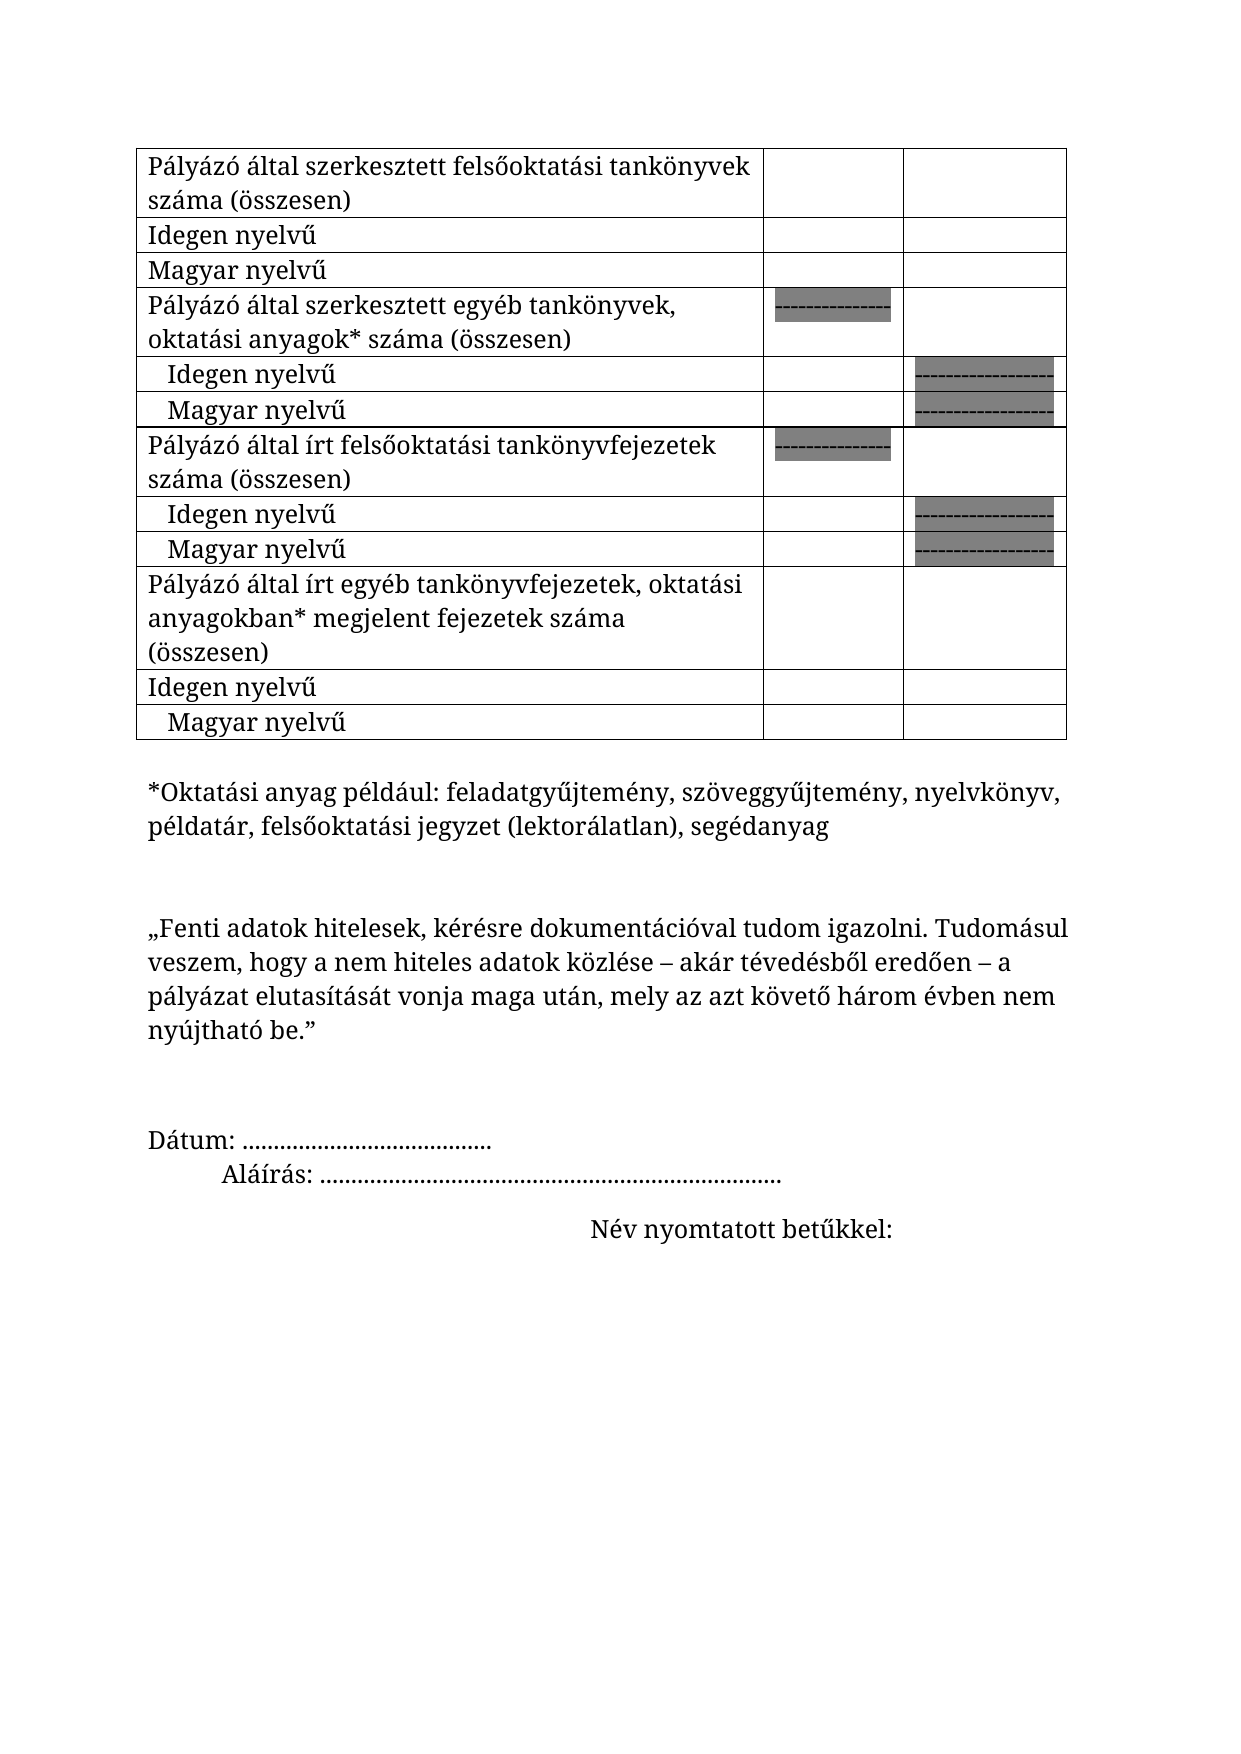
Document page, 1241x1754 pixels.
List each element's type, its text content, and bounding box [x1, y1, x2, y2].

text Dátum: ........................................ Aláírás: .......................................................................... [148, 1122, 1093, 1191]
table_cell [904, 670, 1066, 704]
table_cell Pályázó által írt egyéb tankönyvfejezetek, oktatási anyagokban* megjelent fejezetek száma (összesen) [137, 567, 763, 669]
text Név nyomtatott betűkkel: [516, 1211, 1093, 1246]
table_cell Magyar nyelvű [137, 392, 763, 426]
text *Oktatási anyag például: feladatgyűjtemény, szöveggyűjtemény, nyelvkönyv, példatár, felsőoktatási jegyzet (lektorálatlan), segédanyag [148, 774, 1093, 842]
table_cell Pályázó által írt felsőoktatási tankönyvfejezetek száma (összesen) [137, 428, 763, 496]
table_cell Pályázó által szerkesztett egyéb tankönyvek, oktatási anyagok* száma (összesen) [137, 288, 763, 356]
table_cell --------------- [764, 288, 903, 356]
table_cell [764, 357, 903, 391]
table_cell [764, 532, 903, 566]
table_cell [904, 149, 1066, 217]
text „Fenti adatok hitelesek, kérésre dokumentációval tudom igazolni. Tudomásul veszem, hogy a nem hiteles adatok közlése – akár tévedésből eredően – a pályázat elutasítását vonja maga után, mely az azt követő három évben nem nyújtható be.” [148, 911, 1093, 1047]
table_cell Idegen nyelvű [137, 670, 763, 704]
table_cell [764, 670, 903, 704]
table_cell [764, 567, 903, 669]
table_cell Idegen nyelvű [137, 357, 763, 391]
table_cell Idegen nyelvű [137, 497, 763, 531]
table_cell [904, 428, 1066, 496]
table_cell [904, 253, 1066, 287]
table_cell [764, 705, 903, 739]
table_cell --------------- [764, 428, 903, 496]
table_cell Idegen nyelvű [137, 218, 763, 252]
table_cell [904, 567, 1066, 669]
table_cell Magyar nyelvű [137, 253, 763, 287]
table_cell Magyar nyelvű [137, 532, 763, 566]
table_cell [764, 497, 903, 531]
table_cell [904, 705, 1066, 739]
table_cell Pályázó által szerkesztett felsőoktatási tankönyvek száma (összesen) [137, 149, 763, 217]
table_cell [904, 218, 1066, 252]
table_cell [764, 392, 903, 426]
table_cell [904, 288, 1066, 356]
table_cell [764, 218, 903, 252]
table_cell [764, 149, 903, 217]
table_cell Magyar nyelvű [137, 705, 763, 739]
table_cell [764, 253, 903, 287]
